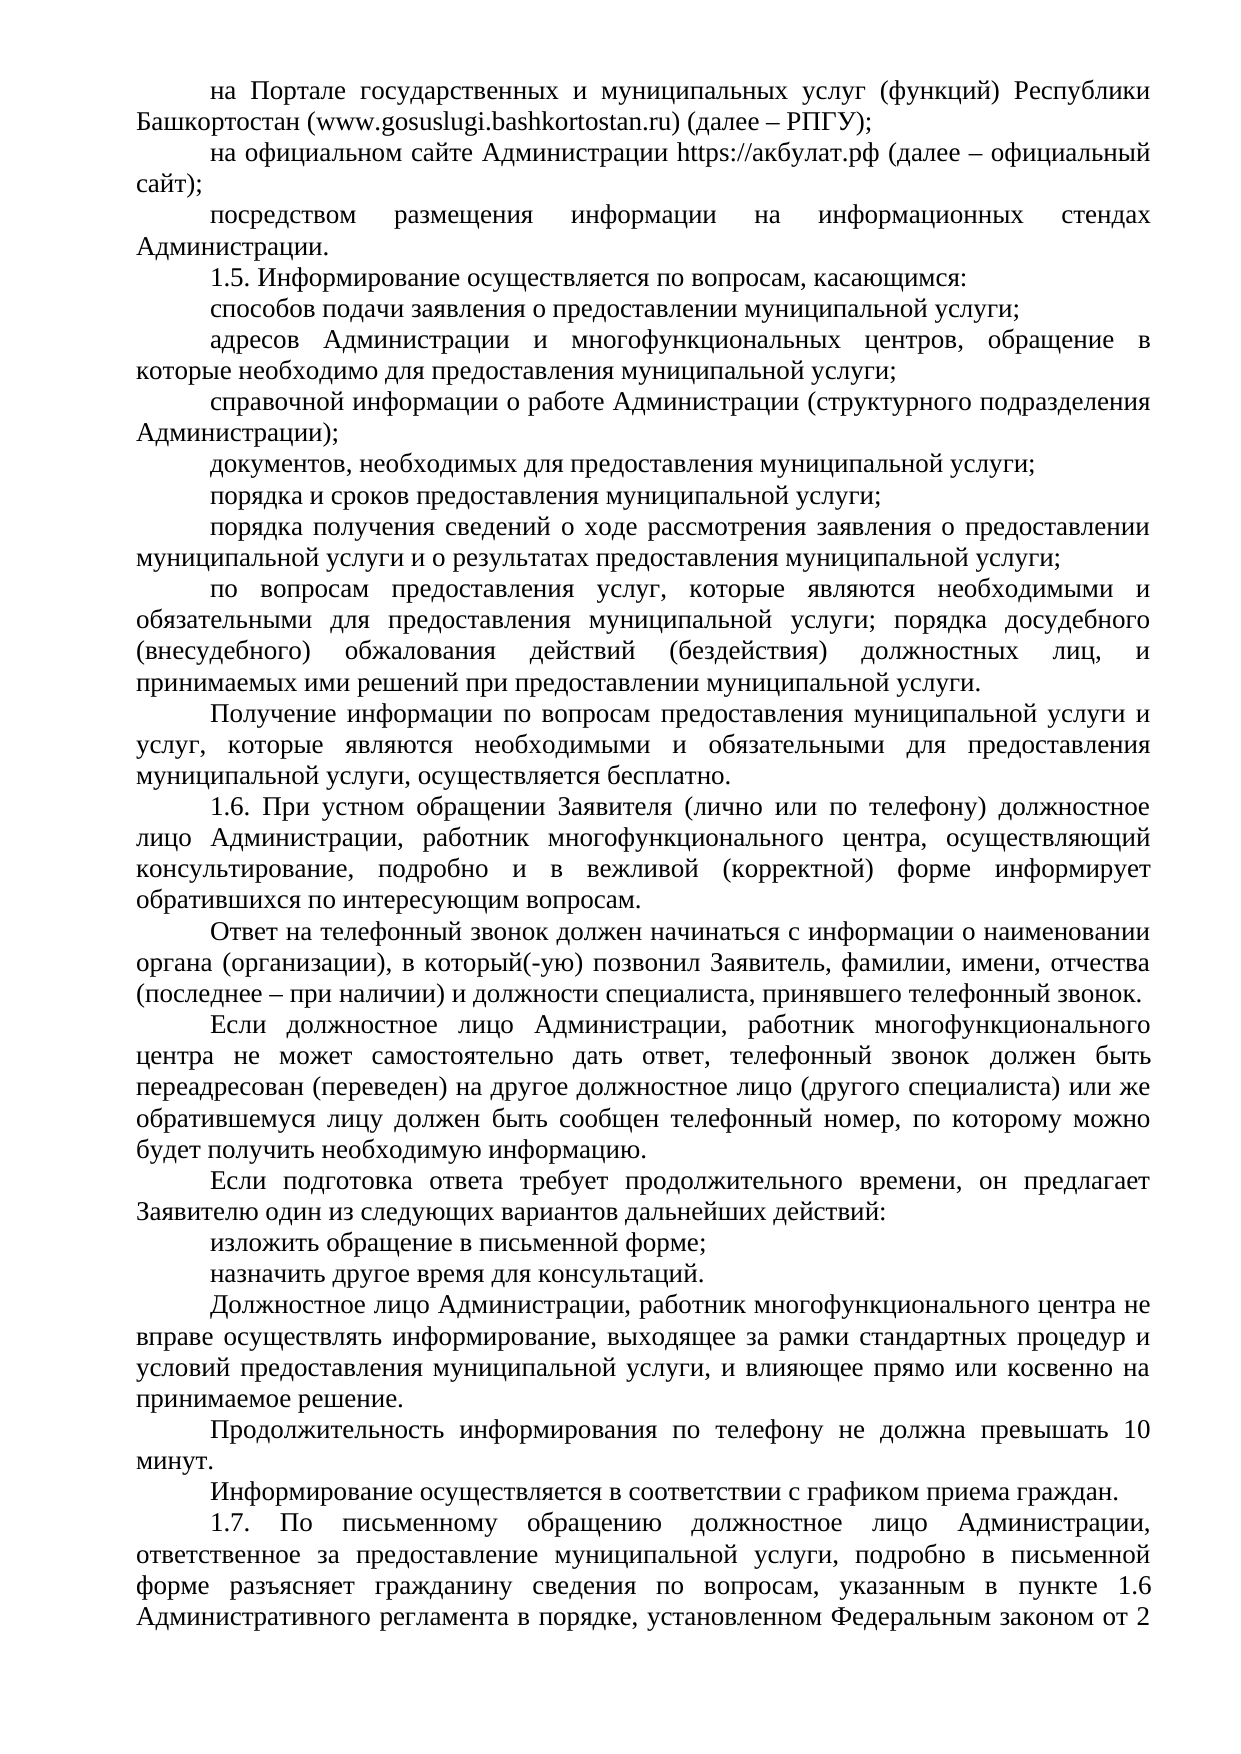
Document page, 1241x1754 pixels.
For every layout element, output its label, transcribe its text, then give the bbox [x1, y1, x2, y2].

text 1.5. Информирование осуществляется по вопросам, касающимся: [136, 261, 1152, 292]
text на Портале государственных и муниципальных услуг (функций) Республики Башкортостан (www.gosuslugi.bashkortostan.ru) (далее – РПГУ); [136, 74, 1152, 136]
text документов, необходимых для предоставления муниципальной услуги; [136, 448, 1152, 479]
text назначить другое время для консультаций. [136, 1257, 1152, 1288]
text Получение информации по вопросам предоставления муниципальной услуги и услуг, которые являются необходимыми и обязательными для предоставления муниципальной услуги, осуществляется бесплатно. [136, 697, 1152, 790]
text Должностное лицо Администрации, работник многофункционального центра не вправе осуществлять информирование, выходящее за рамки стандартных процедур и условий предоставления муниципальной услуги, и влияющее прямо или косвенно на принимаемое решение. [136, 1288, 1152, 1413]
text порядка и сроков предоставления муниципальной услуги; [136, 479, 1152, 510]
text справочной информации о работе Администрации (структурного подразделения Администрации); [136, 385, 1152, 448]
text изложить обращение в письменной форме; [136, 1226, 1152, 1257]
text способов подачи заявления о предоставлении муниципальной услуги; [136, 292, 1152, 323]
text по вопросам предоставления услуг, которые являются необходимыми и обязательными для предоставления муниципальной услуги; порядка досудебного (внесудебного) обжалования действий (бездействия) должностных лиц, и принимаемых ими решений при предоставлении муниципальной услуги. [136, 572, 1152, 697]
text 1.6. При устном обращении Заявителя (лично или по телефону) должностное лицо Администрации, работник многофункционального центра, осуществляющий консультирование, подробно и в вежливой (корректной) форме информирует обратившихся по интересующим вопросам. [136, 790, 1152, 915]
text Информирование осуществляется в соответствии с графиком приема граждан. [136, 1475, 1152, 1507]
text порядка получения сведений о ходе рассмотрения заявления о предоставлении муниципальной услуги и о результатах предоставления муниципальной услуги; [136, 510, 1152, 572]
text Ответ на телефонный звонок должен начинаться с информации о наименовании органа (организации), в который(-ую) позвонил Заявитель, фамилии, имени, отчества (последнее – при наличии) и должности специалиста, принявшего телефонный звонок. [136, 915, 1152, 1008]
text Если подготовка ответа требует продолжительного времени, он предлагает Заявителю один из следующих вариантов дальнейших действий: [136, 1164, 1152, 1226]
text Если должностное лицо Администрации, работник многофункционального центра не может самостоятельно дать ответ, телефонный звонок должен быть переадресован (переведен) на другое должностное лицо (другого специалиста) или же обратившемуся лицу должен быть сообщен телефонный номер, по которому можно будет получить необходимую информацию. [136, 1008, 1152, 1164]
text адресов Администрации и многофункциональных центров, обращение в которые необходимо для предоставления муниципальной услуги; [136, 323, 1152, 385]
text посредством размещения информации на информационных стендах Администрации. [136, 198, 1152, 261]
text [136, 1507, 1152, 1631]
text Продолжительность информирования по телефону не должна превышать 10 минут. [136, 1413, 1152, 1475]
text на официальном сайте Администрации https://акбулат.рф (далее – официальный сайт); [136, 136, 1152, 198]
